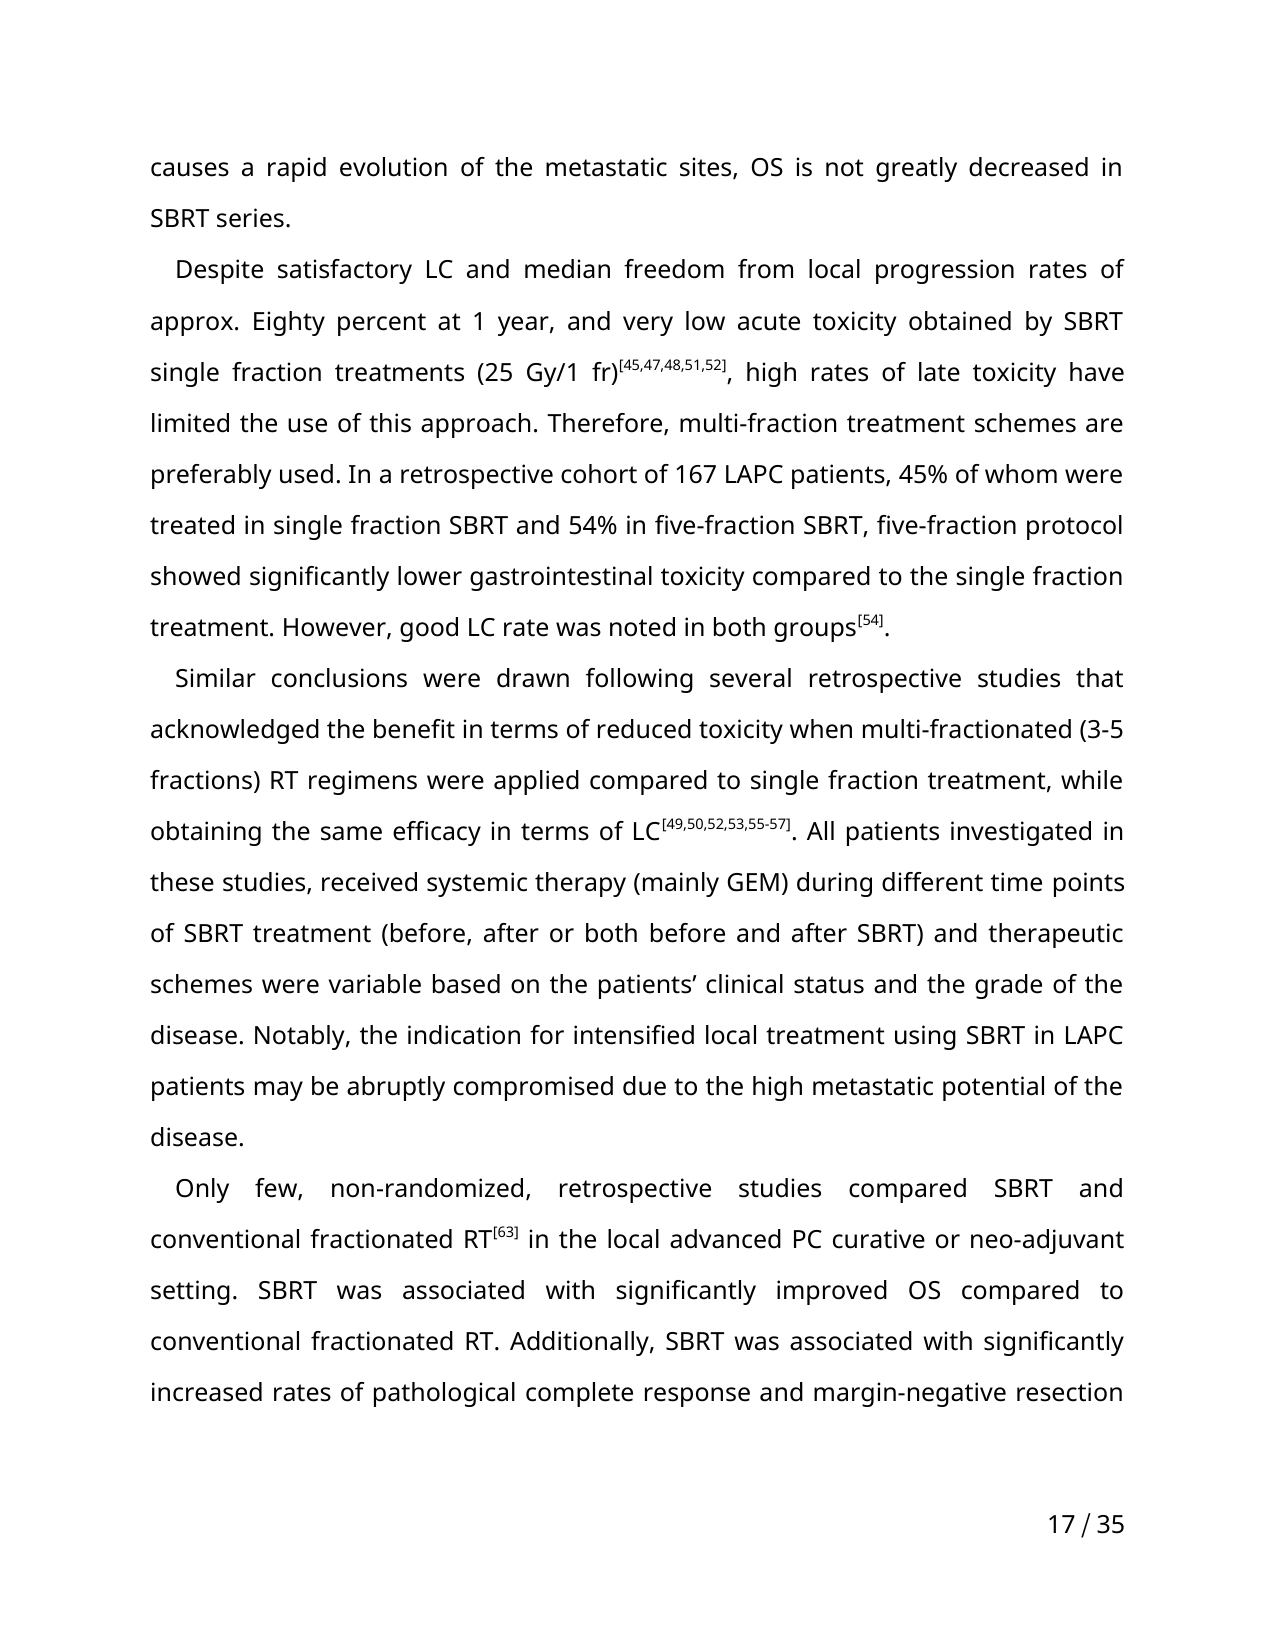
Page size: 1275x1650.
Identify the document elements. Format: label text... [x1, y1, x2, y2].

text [150, 1171, 1125, 1409]
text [150, 150, 1125, 235]
text Despite satisfactory LC and median freedom from local progression rates of approx. Eighty percent at 1 year, and very low acute toxicity obtained by SBRT single fraction treatments (25 Gy/1 fr)[45,47,48,51,52], high rates of late toxicity have limited the use of this approach. Therefore, multi-fraction treatment schemes are preferably used. In a retrospective cohort of 167 LAPC patients, 45% of whom were treated in single fraction SBRT and 54% in five-fraction SBRT, five-fraction protocol showed significantly lower gastrointestinal toxicity compared to the single fraction treatment. However, good LC rate was noted in both groups[54]. [150, 252, 1125, 643]
text Similar conclusions were drawn following several retrospective studies that acknowledged the benefit in terms of reduced toxicity when multi-fractionated (3-5 fractions) RT regimens were applied compared to single fraction treatment, while obtaining the same efficacy in terms of LC[49,50,52,53,55-57]. All patients investigated in these studies, received systemic therapy (mainly GEM) during different time points of SBRT treatment (before, after or both before and after SBRT) and therapeutic schemes were variable based on the patients’ clinical status and the grade of the disease. Notably, the indication for intensified local treatment using SBRT in LAPC patients may be abruptly compromised due to the high metastatic potential of the disease. [150, 660, 1125, 1154]
